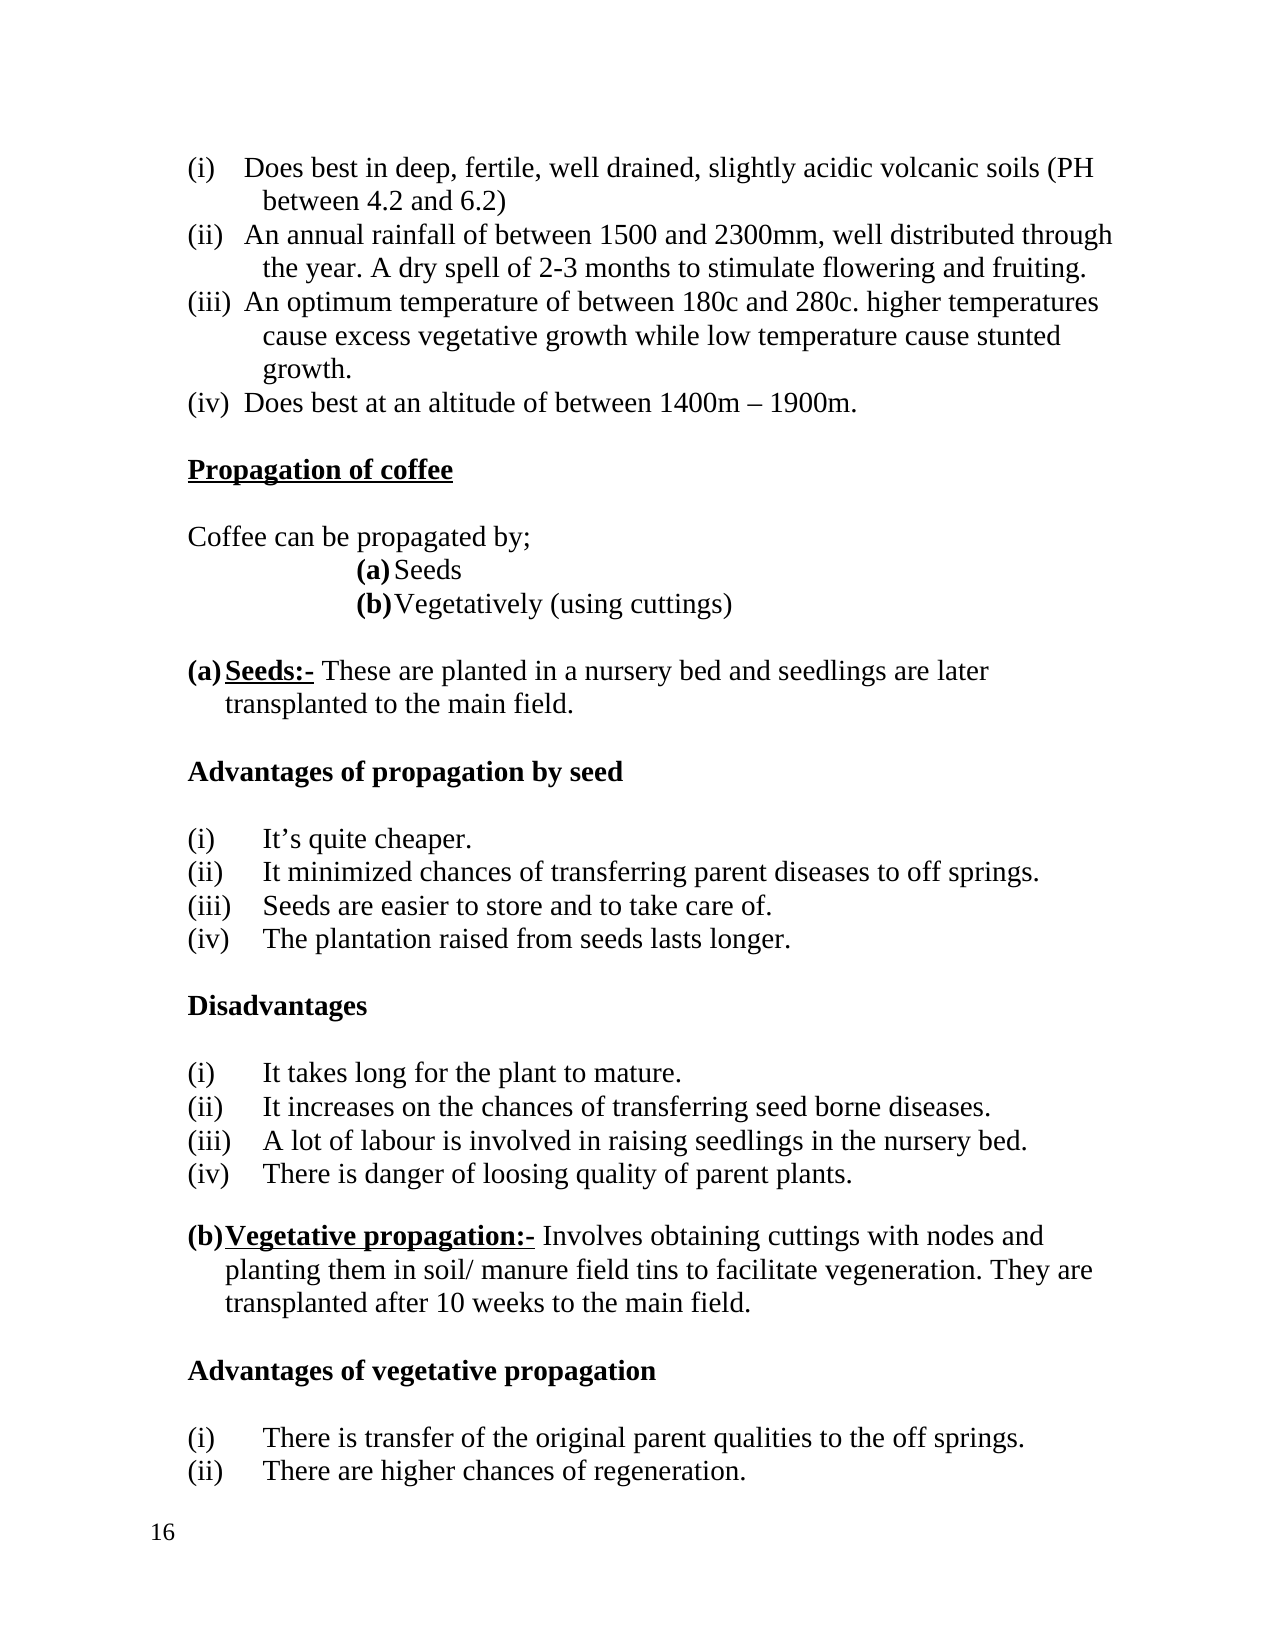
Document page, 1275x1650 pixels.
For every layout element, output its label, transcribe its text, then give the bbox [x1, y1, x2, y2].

list Does best in deep, fertile, well drained, slightly acidic volcanic soils (PH between 4.2 and 6.2) [187, 150, 1125, 217]
list There is transfer of the original parent qualities to the off springs. [187, 1420, 1125, 1453]
text Disadvantages [187, 988, 1125, 1022]
list The plantation raised from seeds lasts longer. [187, 921, 1125, 955]
text Coffee can be propagated by; [187, 519, 1125, 552]
list It’s quite cheaper. [187, 821, 1125, 854]
list Seeds are easier to store and to take care of. [187, 888, 1125, 921]
list Seeds:- These are planted in a nursery bed and seedlings are later transplanted to the main field. [187, 653, 1125, 720]
list A lot of labour is involved in raising seedlings in the nursery bed. [187, 1123, 1125, 1156]
list It minimized chances of transferring parent diseases to off springs. [187, 854, 1125, 888]
text Propagation of coffee [187, 452, 1125, 485]
list There are higher chances of regeneration. [187, 1453, 1125, 1487]
list It increases on the chances of transferring seed borne diseases. [187, 1089, 1125, 1123]
list Vegetatively (using cuttings) [356, 586, 1125, 619]
list It takes long for the plant to mature. [187, 1056, 1125, 1089]
list Vegetative propagation:- Involves obtaining cuttings with nodes and planting them in soil/ manure field tins to facilitate vegeneration. They are transplanted after 10 weeks to the main field. [187, 1218, 1125, 1319]
list Seeds [356, 552, 1125, 586]
text Advantages of vegetative propagation [187, 1353, 1125, 1386]
list An optimum temperature of between 180c and 280c. higher temperatures cause excess vegetative growth while low temperature cause stunted growth. [187, 284, 1125, 385]
list An annual rainfall of between 1500 and 2300mm, well distributed through the year. A dry spell of 2-3 months to stimulate flowering and fruiting. [187, 217, 1125, 284]
list There is danger of loosing quality of parent plants. [187, 1156, 1125, 1190]
text Advantages of propagation by seed [187, 754, 1125, 787]
list Does best at an altitude of between 1400m – 1900m. [187, 385, 1125, 418]
